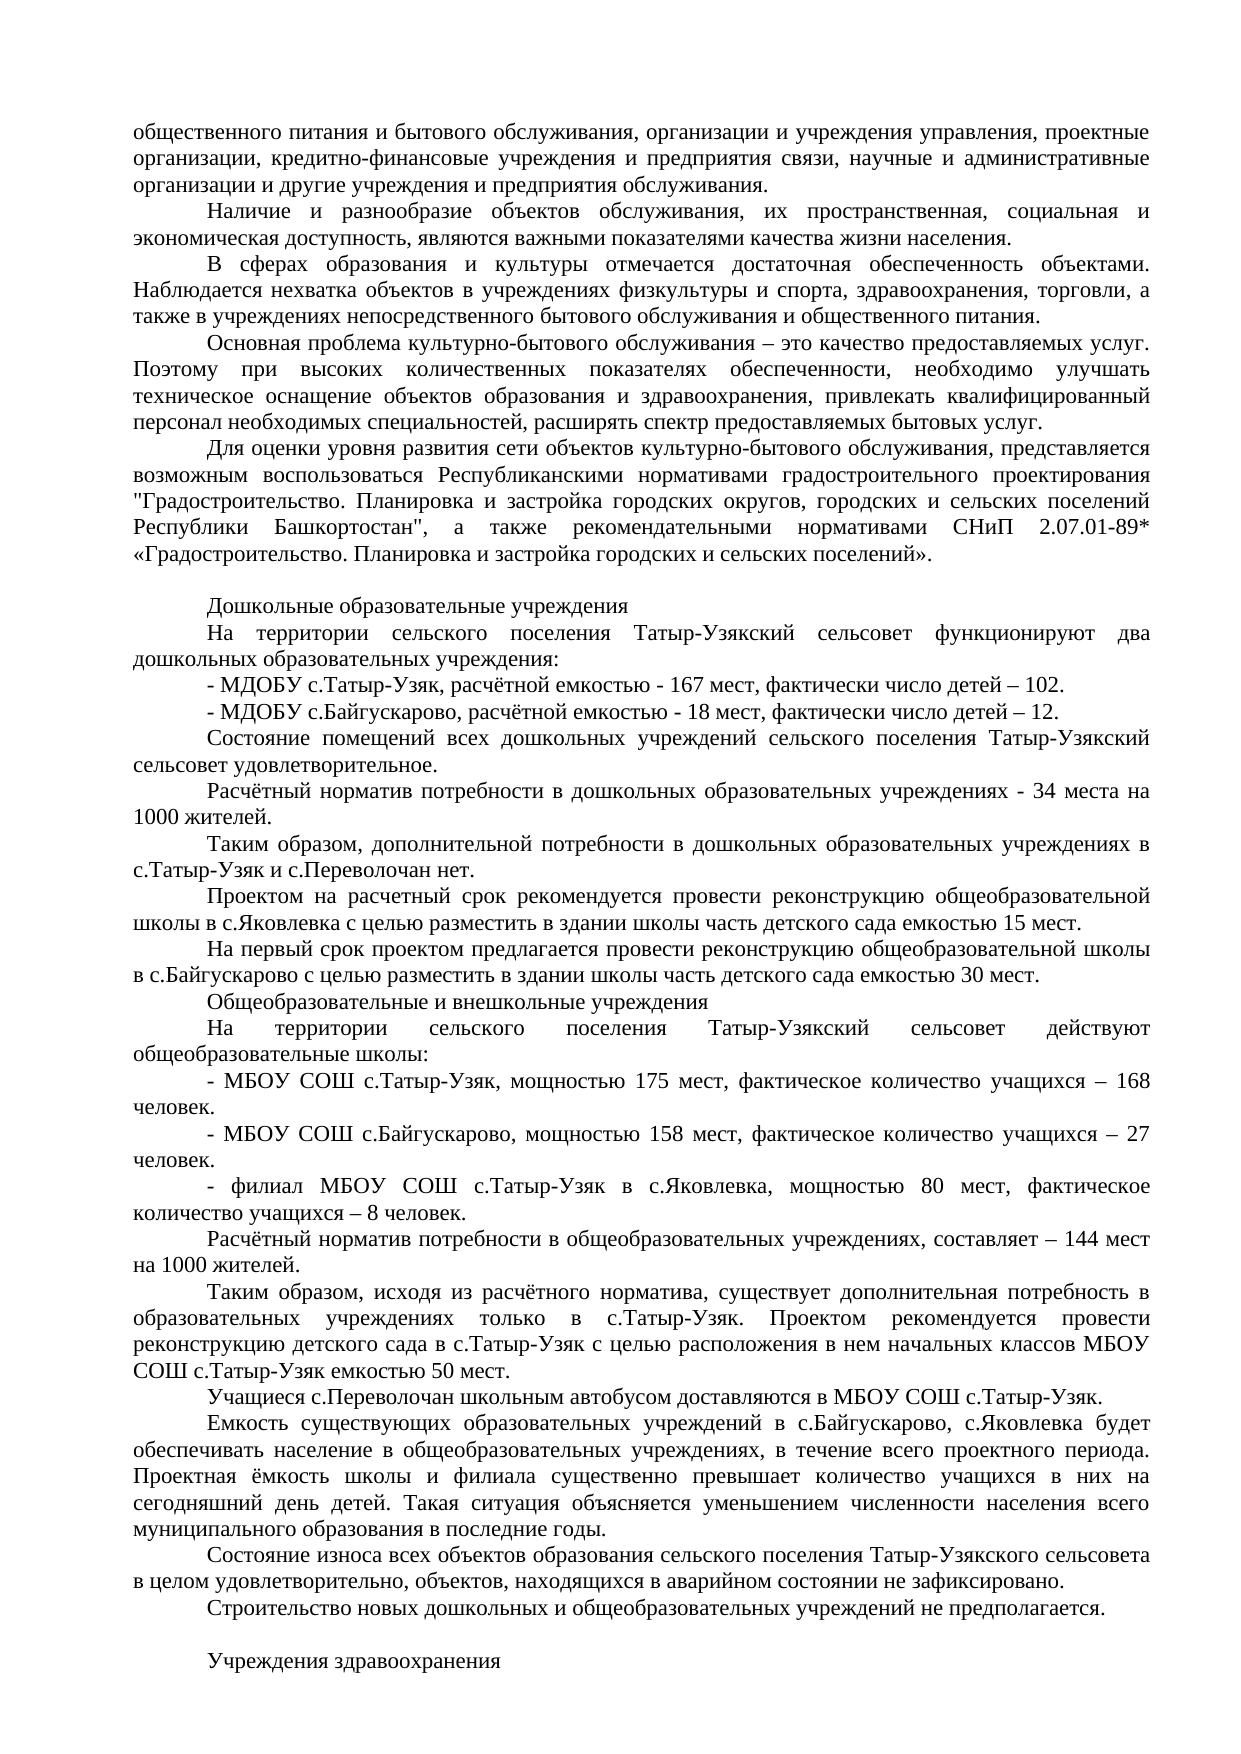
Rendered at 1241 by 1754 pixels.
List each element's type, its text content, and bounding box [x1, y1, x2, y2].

text На территории сельского поселения Татыр-Узякский сельсовет функционируют два дошкольных образовательных учреждения: [133, 619, 1152, 672]
text Состояние износа всех объектов образования сельского поселения Татыр-Узякского сельсовета в целом удовлетворительно, объектов, находящихся в аварийном состоянии не зафиксировано. [133, 1541, 1152, 1594]
text Дошкольные образовательные учреждения [133, 592, 1152, 619]
text Емкость существующих образовательных учреждений в с.Байгускарово, с.Яковлевка будет обеспечивать население в общеобразовательных учреждениях, в течение всего проектного периода. Проектная ёмкость школы и филиала существенно превышает количество учащихся в них на сегодняшний день детей. Такая ситуация объясняется уменьшением численности населения всего муниципального образования в последние годы. [133, 1409, 1152, 1541]
text - МДОБУ с.Татыр-Узяк, расчётной емкостью - 167 мест, фактически число детей – 102. [133, 672, 1152, 698]
text Проектом на расчетный срок рекомендуется провести реконструкцию общеобразовательной школы в с.Яковлевка с целью разместить в здании школы часть детского сада емкостью 15 мест. [133, 882, 1152, 935]
text - МБОУ СОШ с.Байгускарово, мощностью 158 мест, фактическое количество учащихся – 27 человек. [133, 1119, 1152, 1172]
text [133, 118, 1152, 197]
text Таким образом, исходя из расчётного норматива, существует дополнительная потребность в образовательных учреждениях только в с.Татыр-Узяк. Проектом рекомендуется провести реконструкцию детского сада в с.Татыр-Узяк с целью расположения в нем начальных классов МБОУ СОШ с.Татыр-Узяк емкостью 50 мест. [133, 1278, 1152, 1383]
text Расчётный норматив потребности в дошкольных образовательных учреждениях - 34 места на 1000 жителей. [133, 777, 1152, 830]
text Учреждения здравоохранения [133, 1647, 1152, 1673]
text Для оценки уровня развития сети объектов культурно-бытового обслуживания, представляется возможным воспользоваться Республиканскими нормативами градостроительного проектирования "Градостроительство. Планировка и застройка городских округов, городских и сельских поселений Республики Башкортостан", а также рекомендательными нормативами СНиП 2.07.01-89* «Градостроительство. Планировка и застройка городских и сельских поселений». [133, 434, 1152, 566]
text Расчётный норматив потребности в общеобразовательных учреждениях, составляет – 144 мест на 1000 жителей. [133, 1225, 1152, 1278]
text Состояние помещений всех дошкольных учреждений сельского поселения Татыр-Узякский сельсовет удовлетворительное. [133, 724, 1152, 777]
text - филиал МБОУ СОШ с.Татыр-Узяк в с.Яковлевка, мощностью 80 мест, фактическое количество учащихся – 8 человек. [133, 1172, 1152, 1225]
text - МДОБУ с.Байгускарово, расчётной емкостью - 18 мест, фактически число детей – 12. [133, 698, 1152, 724]
text В сферах образования и культуры отмечается достаточная обеспеченность объектами. Наблюдается нехватка объектов в учреждениях физкультуры и спорта, здравоохранения, торговли, а также в учреждениях непосредственного бытового обслуживания и общественного питания. [133, 250, 1152, 329]
text Основная проблема культурно-бытового обслуживания – это качество предоставляемых услуг. Поэтому при высоких количественных показателях обеспеченности, необходимо улучшать техническое оснащение объектов образования и здравоохранения, привлекать квалифицированный персонал необходимых специальностей, расширять спектр предоставляемых бытовых услуг. [133, 329, 1152, 434]
text Строительство новых дошкольных и общеобразовательных учреждений не предполагается. [133, 1594, 1152, 1620]
text Общеобразовательные и внешкольные учреждения [133, 988, 1152, 1014]
text Наличие и разнообразие объектов обслуживания, их пространственная, социальная и экономическая доступность, являются важными показателями качества жизни населения. [133, 197, 1152, 250]
text - МБОУ СОШ с.Татыр-Узяк, мощностью 175 мест, фактическое количество учащихся – 168 человек. [133, 1067, 1152, 1119]
text На первый срок проектом предлагается провести реконструкцию общеобразовательной школы в с.Байгускарово с целью разместить в здании школы часть детского сада емкостью 30 мест. [133, 935, 1152, 988]
text Таким образом, дополнительной потребности в дошкольных образовательных учреждениях в с.Татыр-Узяк и с.Переволочан нет. [133, 830, 1152, 882]
text На территории сельского поселения Татыр-Узякский сельсовет действуют общеобразовательные школы: [133, 1014, 1152, 1067]
text Учащиеся с.Переволочан школьным автобусом доставляются в МБОУ СОШ с.Татыр-Узяк. [133, 1383, 1152, 1409]
